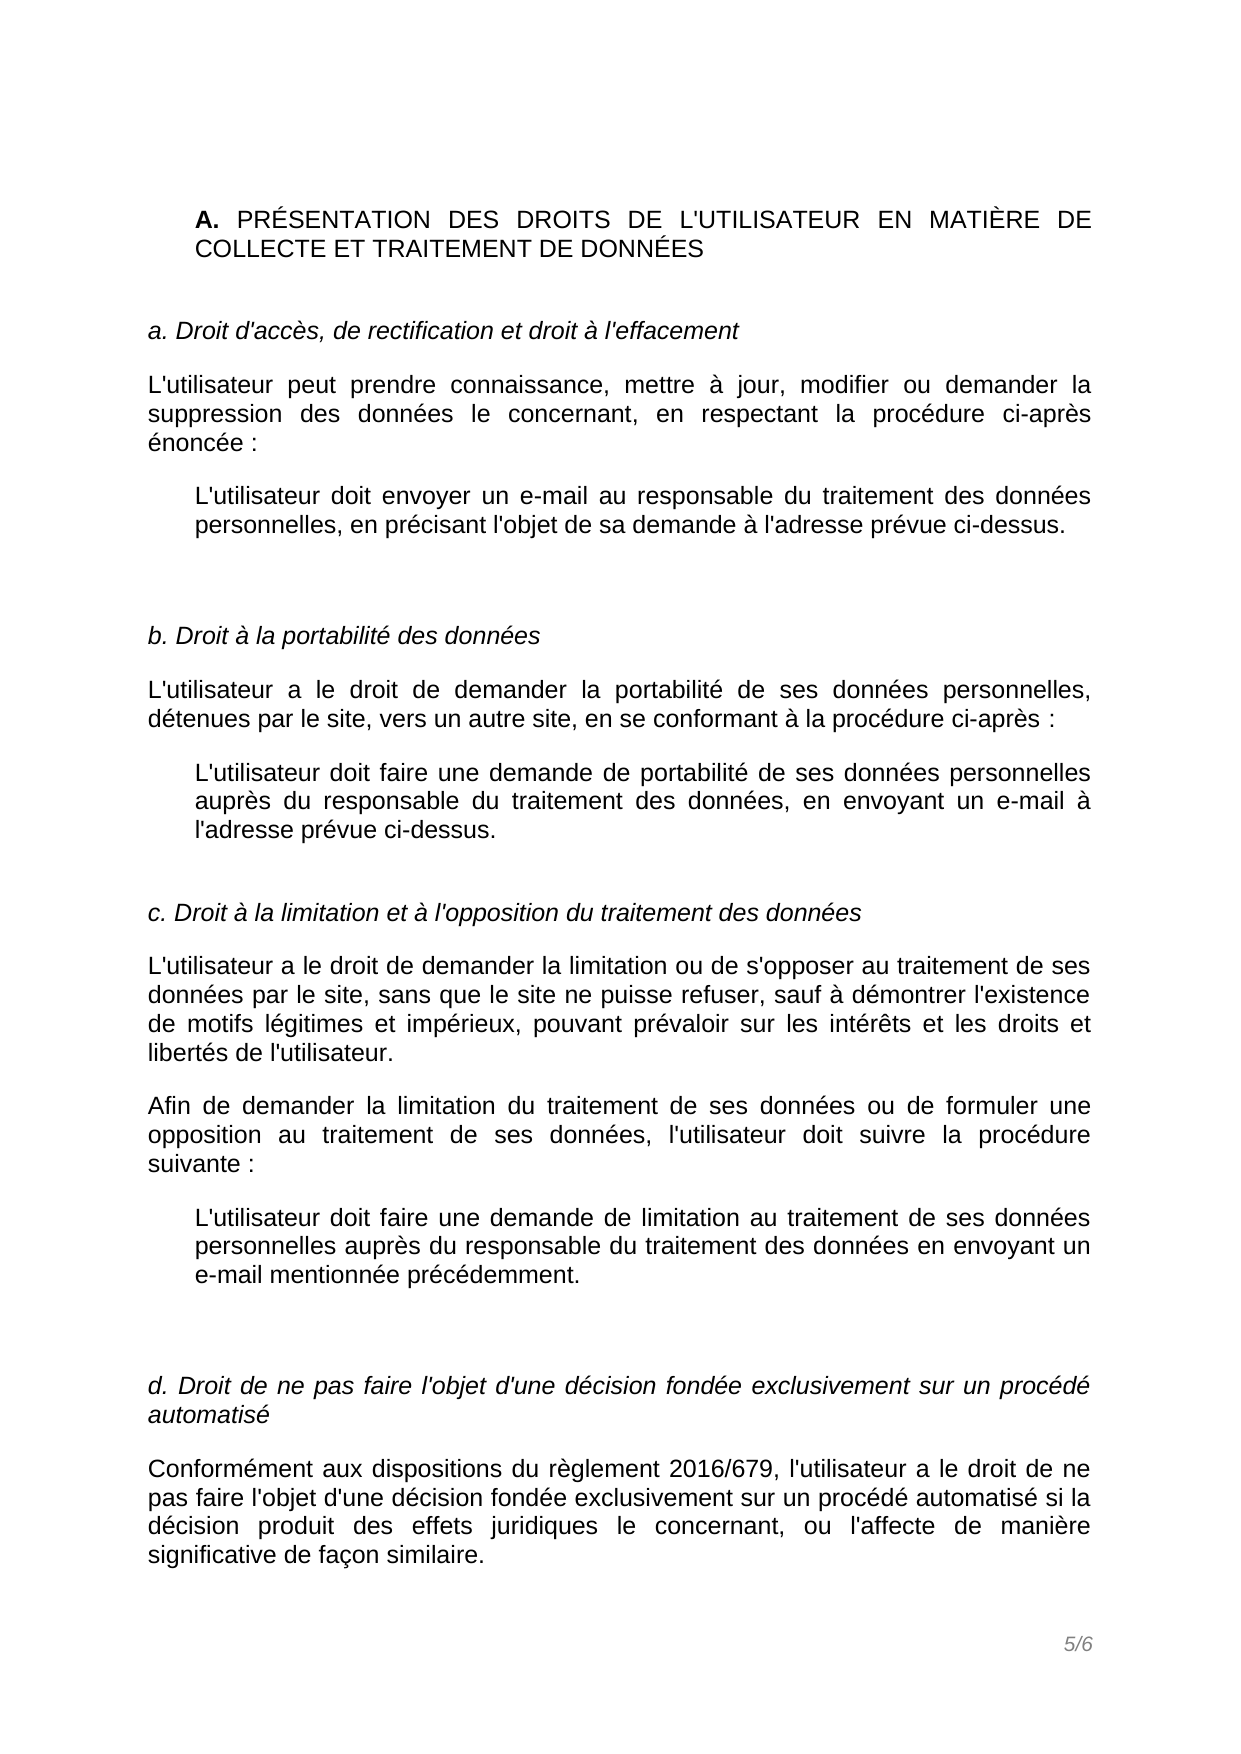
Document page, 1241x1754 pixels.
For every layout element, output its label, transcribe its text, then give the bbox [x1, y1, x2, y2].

text L'utilisateur peut prendre connaissance, mettre à jour, modifier ou demander la suppression des données le concernant, en respectant la procédure ci-après énoncée : [148, 370, 1093, 456]
text L'utilisateur a le droit de demander la limitation ou de s'opposer au traitement de ses données par le site, sans que le site ne puisse refuser, sauf à démontrer l'existence de motifs légitimes et impérieux, pouvant prévaloir sur les intérêts et les droits et libertés de l'utilisateur. [148, 951, 1093, 1066]
text c. Droit à la limitation et à l'opposition du traitement des données [148, 869, 1093, 926]
text Conformément aux dispositions du règlement 2016/679, l'utilisateur a le droit de ne pas faire l'objet d'une décision fondée exclusivement sur un procédé automatisé si la décision produit des effets juridiques le concernant, ou l'affecte de manière significative de façon similaire. [148, 1454, 1093, 1569]
text L'utilisateur doit faire une demande de portabilité de ses données personnelles auprès du responsable du traitement des données, en envoyant un e-mail à l'adresse prévue ci-dessus. [194, 758, 1093, 844]
text L'utilisateur doit faire une demande de limitation au traitement de ses données personnelles auprès du responsable du traitement des données en envoyant un e-mail mentionnée précédemment. [194, 1203, 1093, 1289]
text Afin de demander la limitation du traitement de ses données ou de formuler une opposition au traitement de ses données, l'utilisateur doit suivre la procédure suivante : [148, 1091, 1093, 1178]
text L'utilisateur a le droit de demander la portabilité de ses données personnelles, détenues par le site, vers un autre site, en se conformant à la procédure ci-après : [148, 675, 1093, 733]
text a. Droit d'accès, de rectification et droit à l'effacement [148, 288, 1093, 345]
text d. Droit de ne pas faire l'objet d'une décision fondée exclusivement sur un procédé automatisé [148, 1314, 1093, 1429]
text b. Droit à la portabilité des données [148, 564, 1093, 650]
text A. PRÉSENTATION DES DROITS DE L'UTILISATEUR EN MATIÈRE DE COLLECTE ET TRAITEMENT DE DONNÉES [194, 148, 1093, 263]
text L'utilisateur doit envoyer un e-mail au responsable du traitement des données personnelles, en précisant l'objet de sa demande à l'adresse prévue ci-dessus. [194, 481, 1093, 539]
